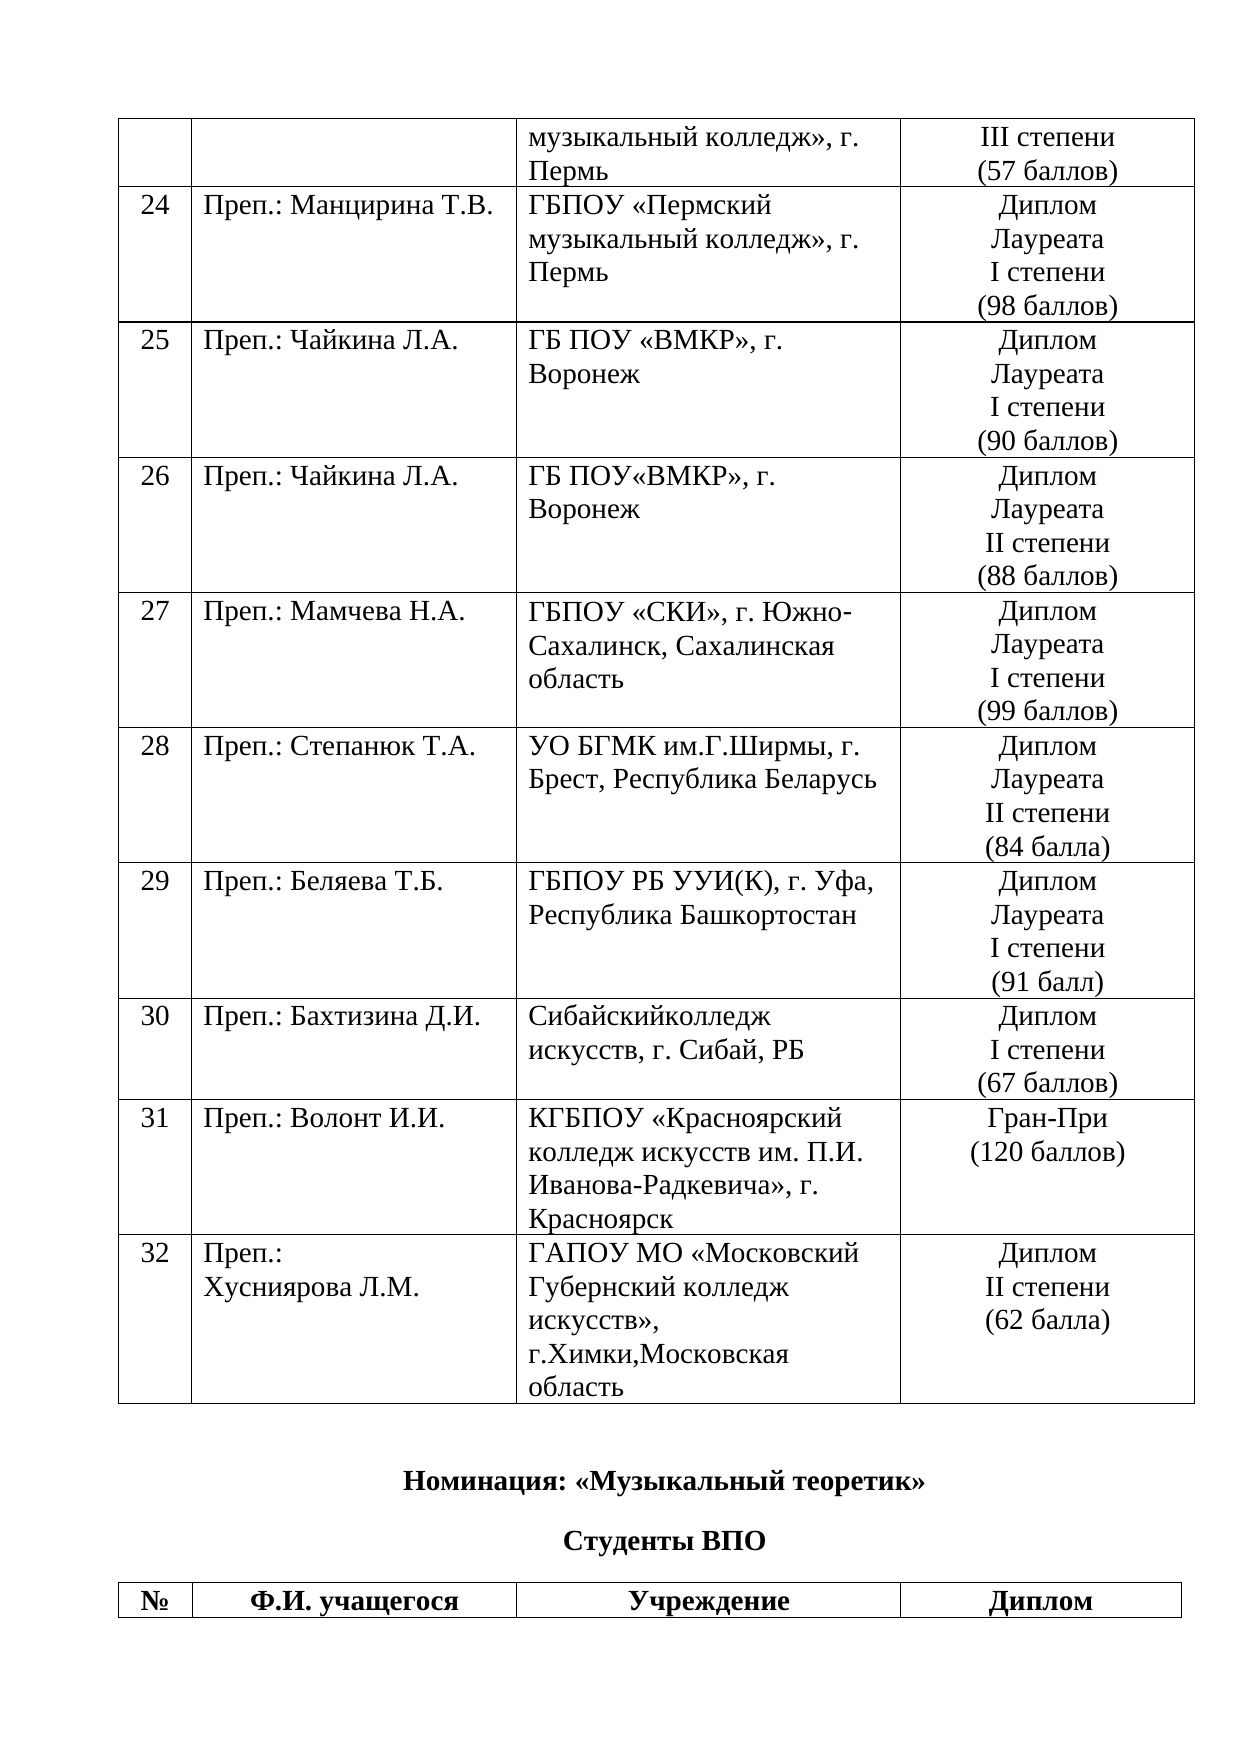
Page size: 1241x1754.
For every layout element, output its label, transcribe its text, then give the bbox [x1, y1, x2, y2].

table_cell Преп.: Чайкина Л.А. [192, 323, 516, 457]
table_cell ГБ ПОУ«ВМКР», г. Воронеж [517, 458, 900, 592]
table_header Учреждение [517, 1583, 900, 1617]
table_cell Преп.: Бахтизина Д.И. [192, 999, 516, 1099]
table_cell Диплом Лауреата I степени (91 балл) [901, 863, 1194, 997]
table_cell 32 [119, 1235, 191, 1403]
table_cell 23 [119, 119, 191, 186]
table_cell Диплом Лауреата II степени (88 баллов) [901, 458, 1194, 592]
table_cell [901, 119, 1194, 186]
table_cell Преп.: Мамчева Н.А. [192, 593, 516, 727]
table_cell 29 [119, 863, 191, 997]
table_cell Преп.: Волонт И.И. [192, 1100, 516, 1234]
table_cell 26 [119, 458, 191, 592]
table_cell Диплом Лауреата I степени (90 баллов) [901, 323, 1194, 457]
table_cell Преп.: Хусниярова Л.М. [192, 1235, 516, 1403]
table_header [193, 1583, 516, 1617]
table_cell Диплом I степени (67 баллов) [901, 999, 1194, 1099]
table_cell Диплом Лауреата I степени (98 баллов) [901, 187, 1194, 321]
table_cell 28 [119, 728, 191, 862]
table_cell 25 [119, 323, 191, 457]
text Номинация: «Музыкальный теоретик» [177, 1463, 1152, 1497]
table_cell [517, 187, 900, 321]
table_cell Диплом II степени (62 балла) [901, 1235, 1194, 1403]
table_header Диплом [901, 1583, 1181, 1617]
table_cell Сибайскийколледж искусств, г. Сибай, РБ [517, 999, 900, 1099]
table_cell УО БГМК им.Г.Ширмы, г. Брест, Республика Беларусь [517, 728, 900, 862]
table_cell Диплом Лауреата II степени (84 балла) [901, 728, 1194, 862]
table_cell Преп.: Чайкина Л.А. [192, 458, 516, 592]
table_cell 31 [119, 1100, 191, 1234]
table_cell ГБПОУ РБ УУИ(К), г. Уфа, Республика Башкортостан [517, 863, 900, 997]
table_header № п/п [119, 1583, 192, 1617]
table_cell ГАПОУ МО «Московский Губернский колледж искусств», г.Химки,Московская область [517, 1235, 900, 1403]
table_cell Диплом Лауреата I степени (99 баллов) [901, 593, 1194, 727]
table_cell Преп.: Беляева Т.Б. [192, 863, 516, 997]
table_cell ГБПОУ «СКИ», г. Южно‐Сахалинск, Сахалинская область [517, 593, 900, 727]
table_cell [192, 119, 516, 186]
table_cell 27 [119, 593, 191, 727]
table_cell 30 [119, 999, 191, 1099]
table_cell Преп.: Степанюк Т.А. [192, 728, 516, 862]
table_cell 24 [119, 187, 191, 321]
table_cell Гран-При (120 баллов) [901, 1100, 1194, 1234]
text Студенты ВПО [177, 1523, 1152, 1556]
table_cell Преп.: Манцирина Т.В. [192, 187, 516, 321]
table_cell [517, 119, 900, 186]
table_cell ГБ ПОУ «ВМКР», г. Воронеж [517, 323, 900, 457]
table_cell КГБПОУ «Красноярский колледж искусств им. П.И. Иванова-Радкевича», г. Красноярск [517, 1100, 900, 1234]
